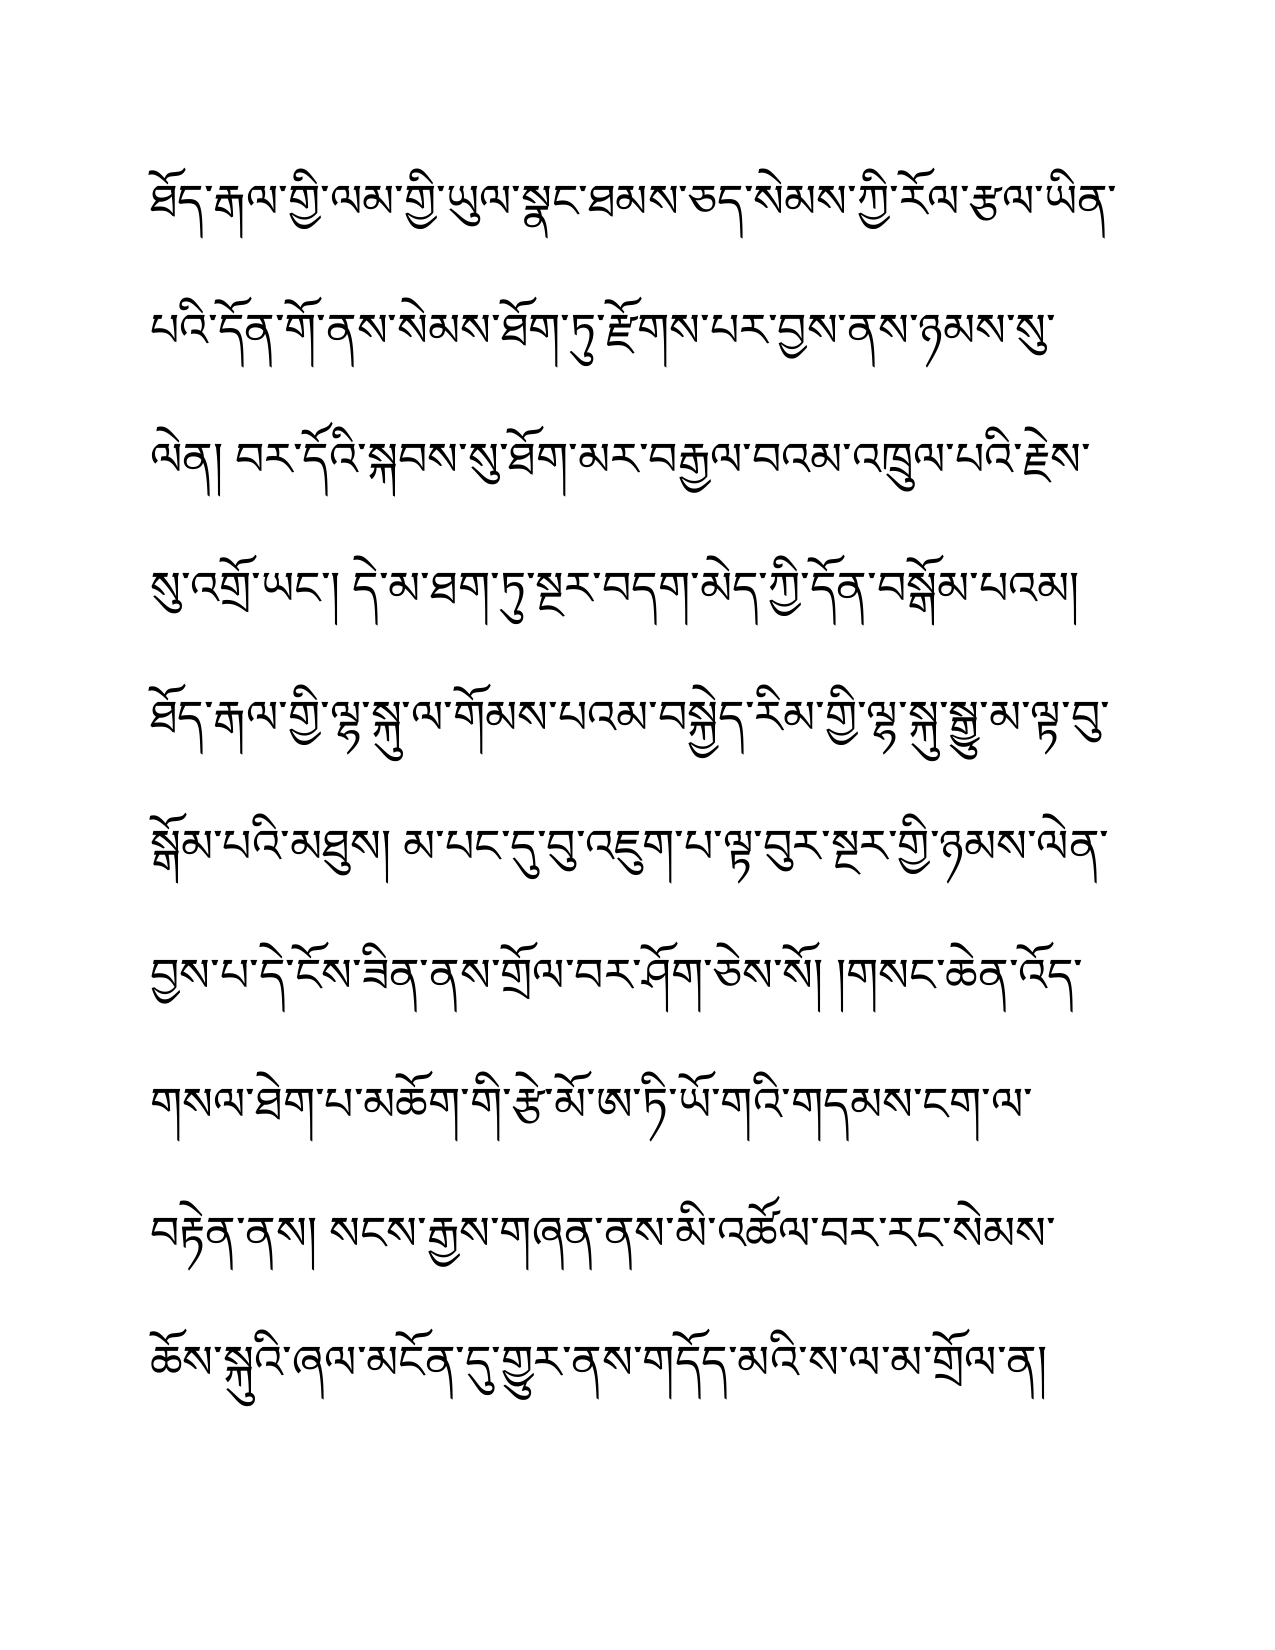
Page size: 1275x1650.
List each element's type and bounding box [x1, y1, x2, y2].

text [150, 150, 1125, 1441]
